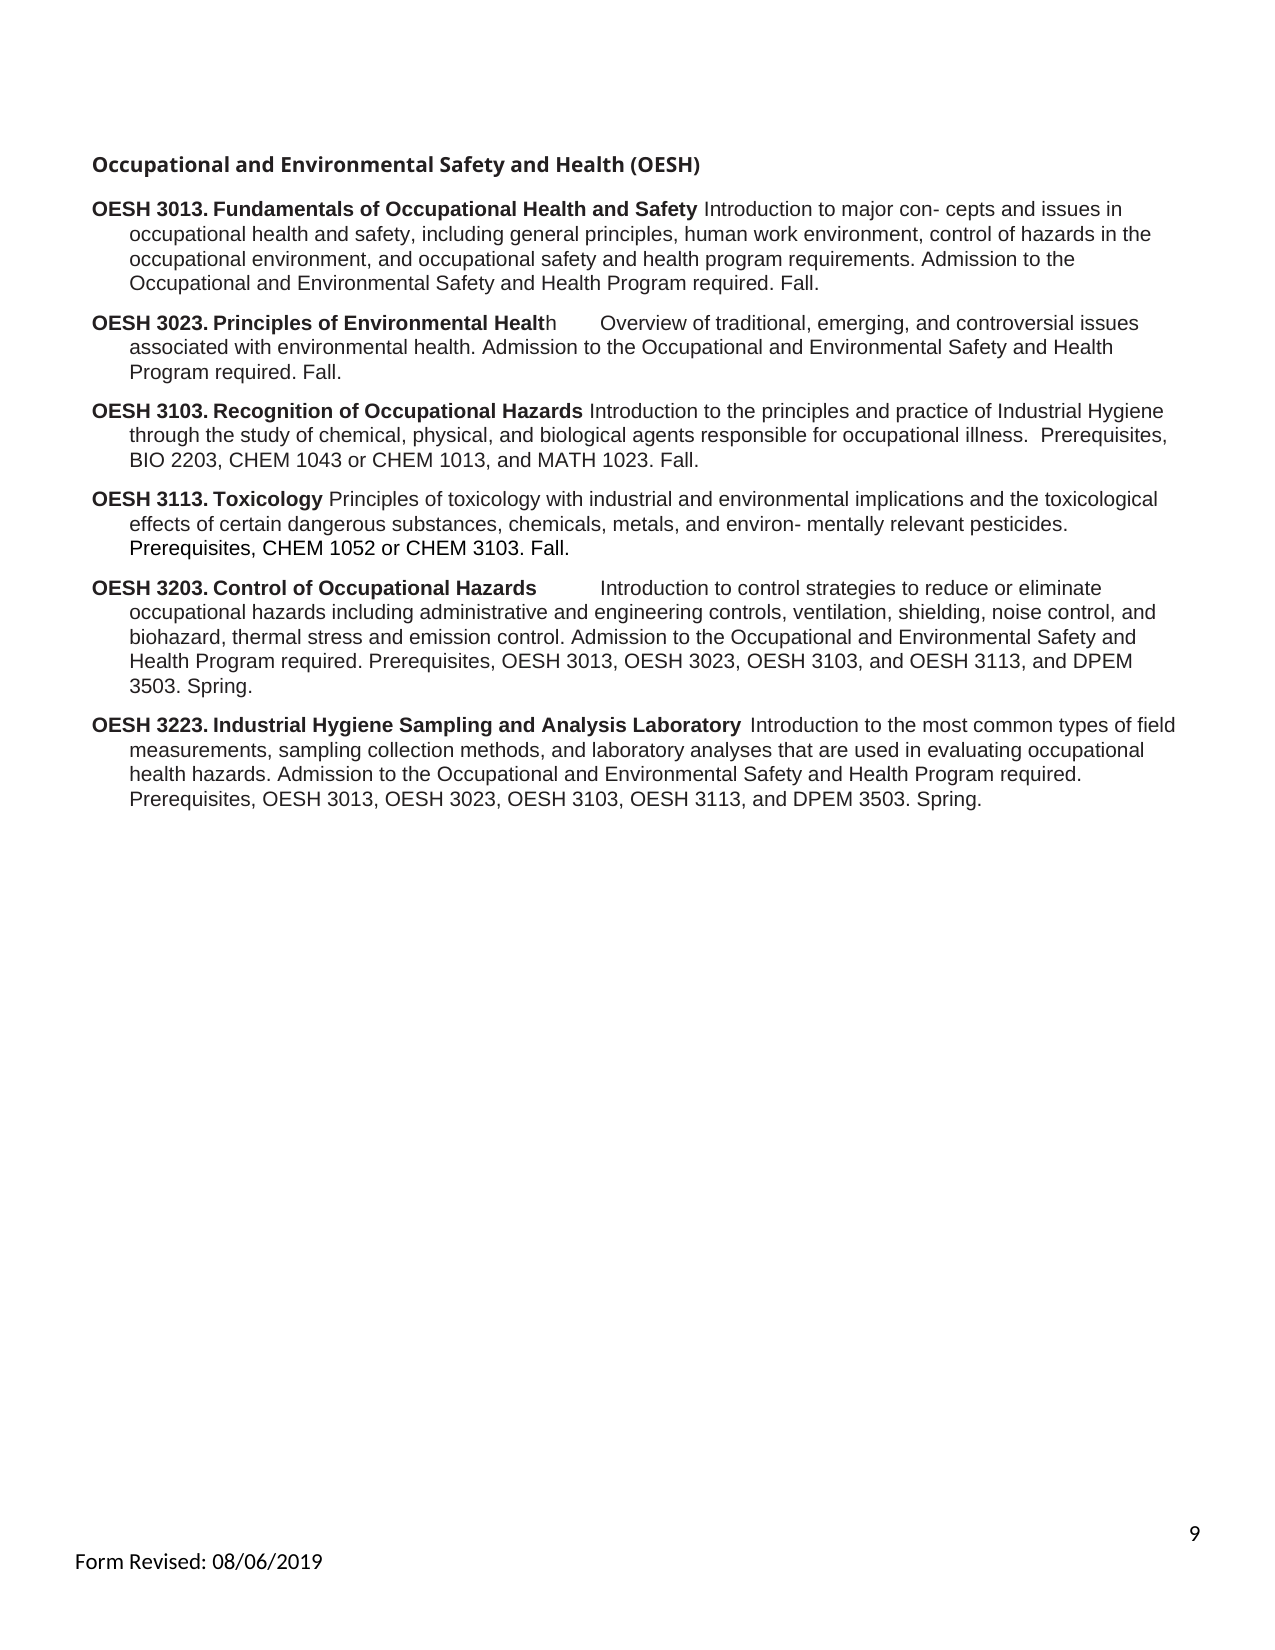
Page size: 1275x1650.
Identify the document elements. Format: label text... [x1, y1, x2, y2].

text OESH 3103. Recognition of Occupational Hazards Introduction to the principles and practice of Industrial Hygiene through the study of chemical, physical, and biological agents responsible for occupational illness. Prerequisites, BIO 2203, CHEM 1043 or CHEM 1013, and MATH 1023. Fall. [92, 399, 1173, 472]
text OESH 3203. Control of Occupational Hazards Introduction to control strategies to reduce or eliminate occupational hazards including administrative and engineering controls, ventilation, shielding, noise control, and biohazard, thermal stress and emission control. Admission to the Occupational and Environmental Safety and Health Program required. Prerequisites, OESH 3013, OESH 3023, OESH 3103, and OESH 3113, and DPEM 3503. Spring. [92, 576, 1175, 698]
text OESH 3023. Principles of Environmental Health Overview of traditional, emerging, and controversial issues associated with environmental health. Admission to the Occupational and Environmental Safety and Health Program required. Fall. [92, 310, 1163, 383]
text OESH 3013. Fundamentals of Occupational Health and Safety Introduction to major con- cepts and issues in occupational health and safety, including general principles, human work environment, control of hazards in the occupational environment, and occupational safety and health program requirements. Admission to the Occupational and Environmental Safety and Health Program required. Fall. [92, 197, 1163, 295]
text Occupational and Environmental Safety and Health (OESH) [92, 150, 1200, 178]
text OESH 3113. Toxicology Principles of toxicology with industrial and environmental implications and the toxicological effects of certain dangerous substances, chemicals, metals, and environ- mentally relevant pesticides. Prerequisites, CHEM 1052 or CHEM 3103. Fall. [92, 487, 1169, 560]
text OESH 3223. Industrial Hygiene Sampling and Analysis Laboratory Introduction to the most common types of field measurements, sampling collection methods, and laboratory analyses that are used in evaluating occupational health hazards. Admission to the Occupational and Environmental Safety and Health Program required. Prerequisites, OESH 3013, OESH 3023, OESH 3103, OESH 3113, and DPEM 3503. Spring. [92, 713, 1184, 811]
